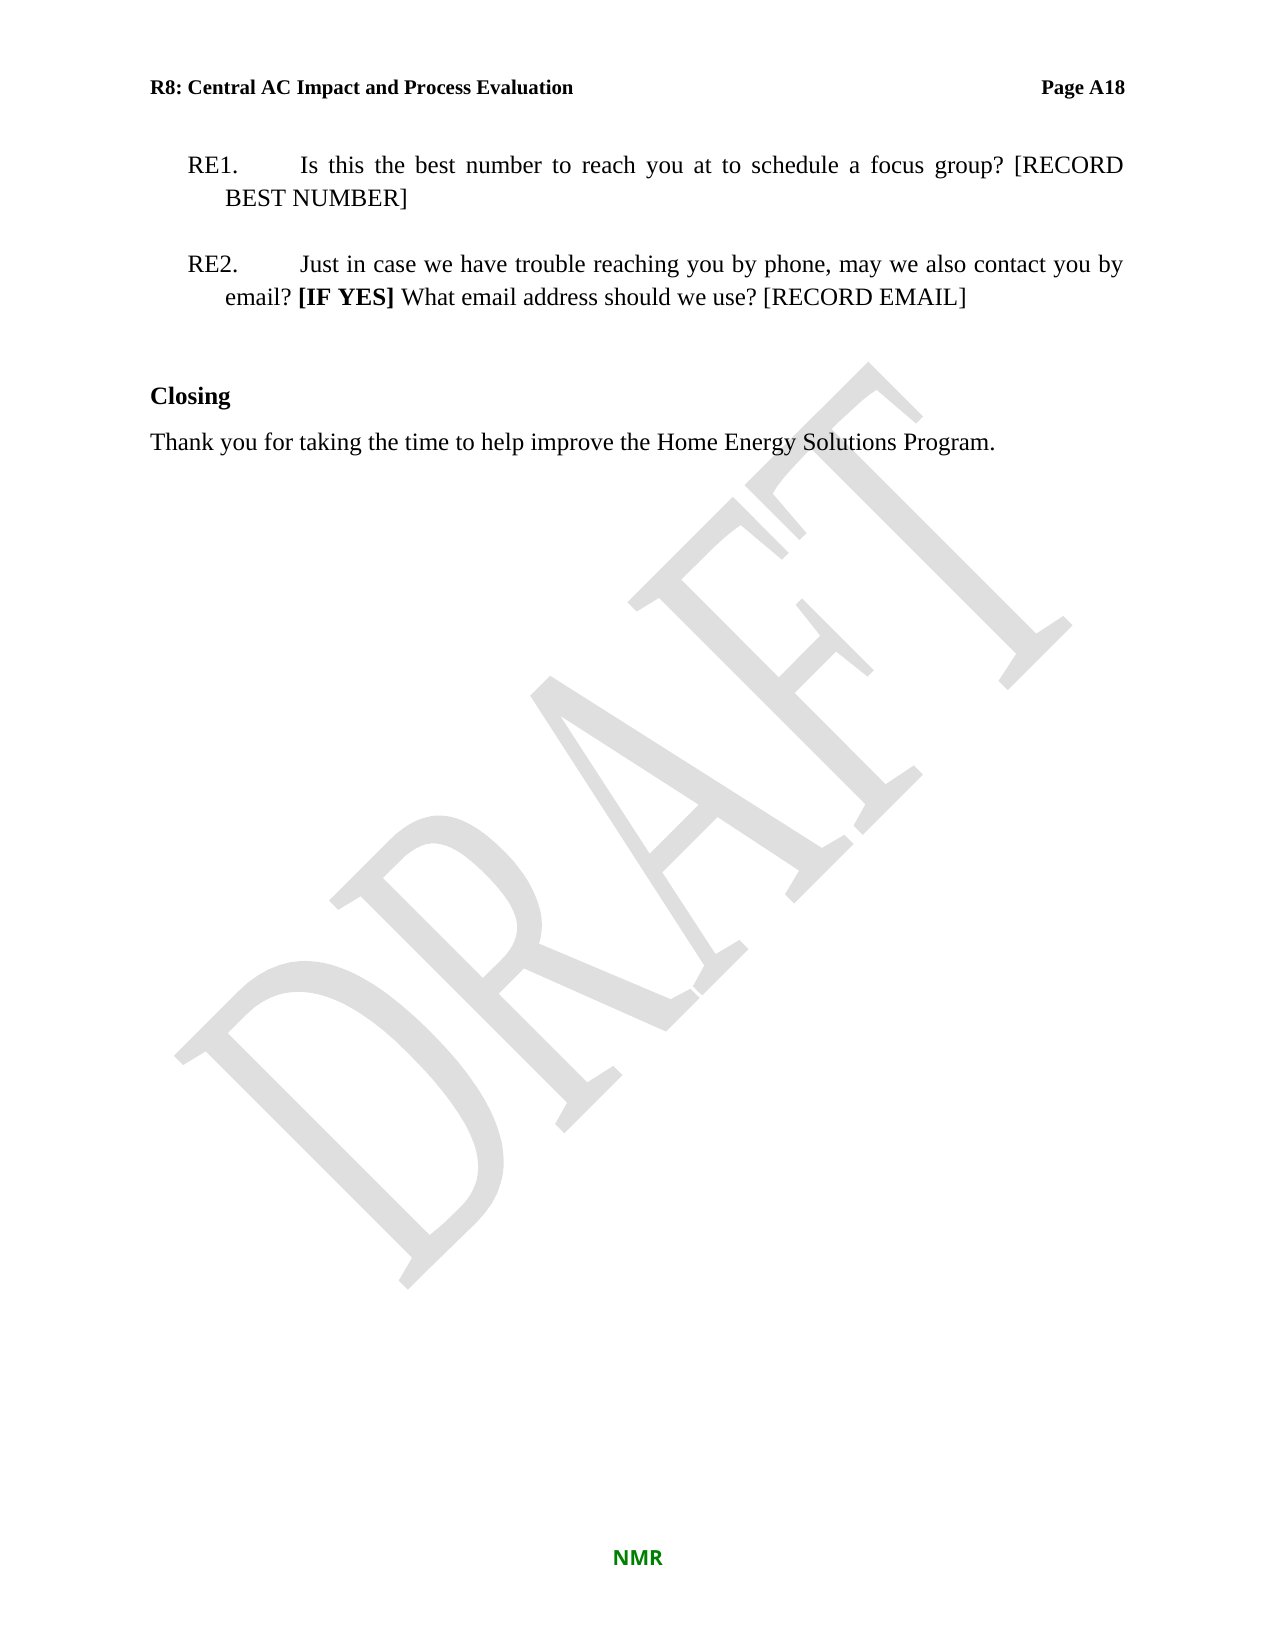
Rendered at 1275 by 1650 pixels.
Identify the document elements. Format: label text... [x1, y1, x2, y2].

list Is this the best number to reach you at to schedule a focus group? [RECORD BEST NUMBER] [187, 150, 1125, 212]
list Just in case we have trouble reaching you by phone, may we also contact you by email? [IF YES] What email address should we use? [RECORD EMAIL] [187, 249, 1125, 311]
text Thank you for taking the time to help improve the Home Energy Solutions Program. [150, 427, 1125, 455]
text Closing [150, 381, 1125, 410]
